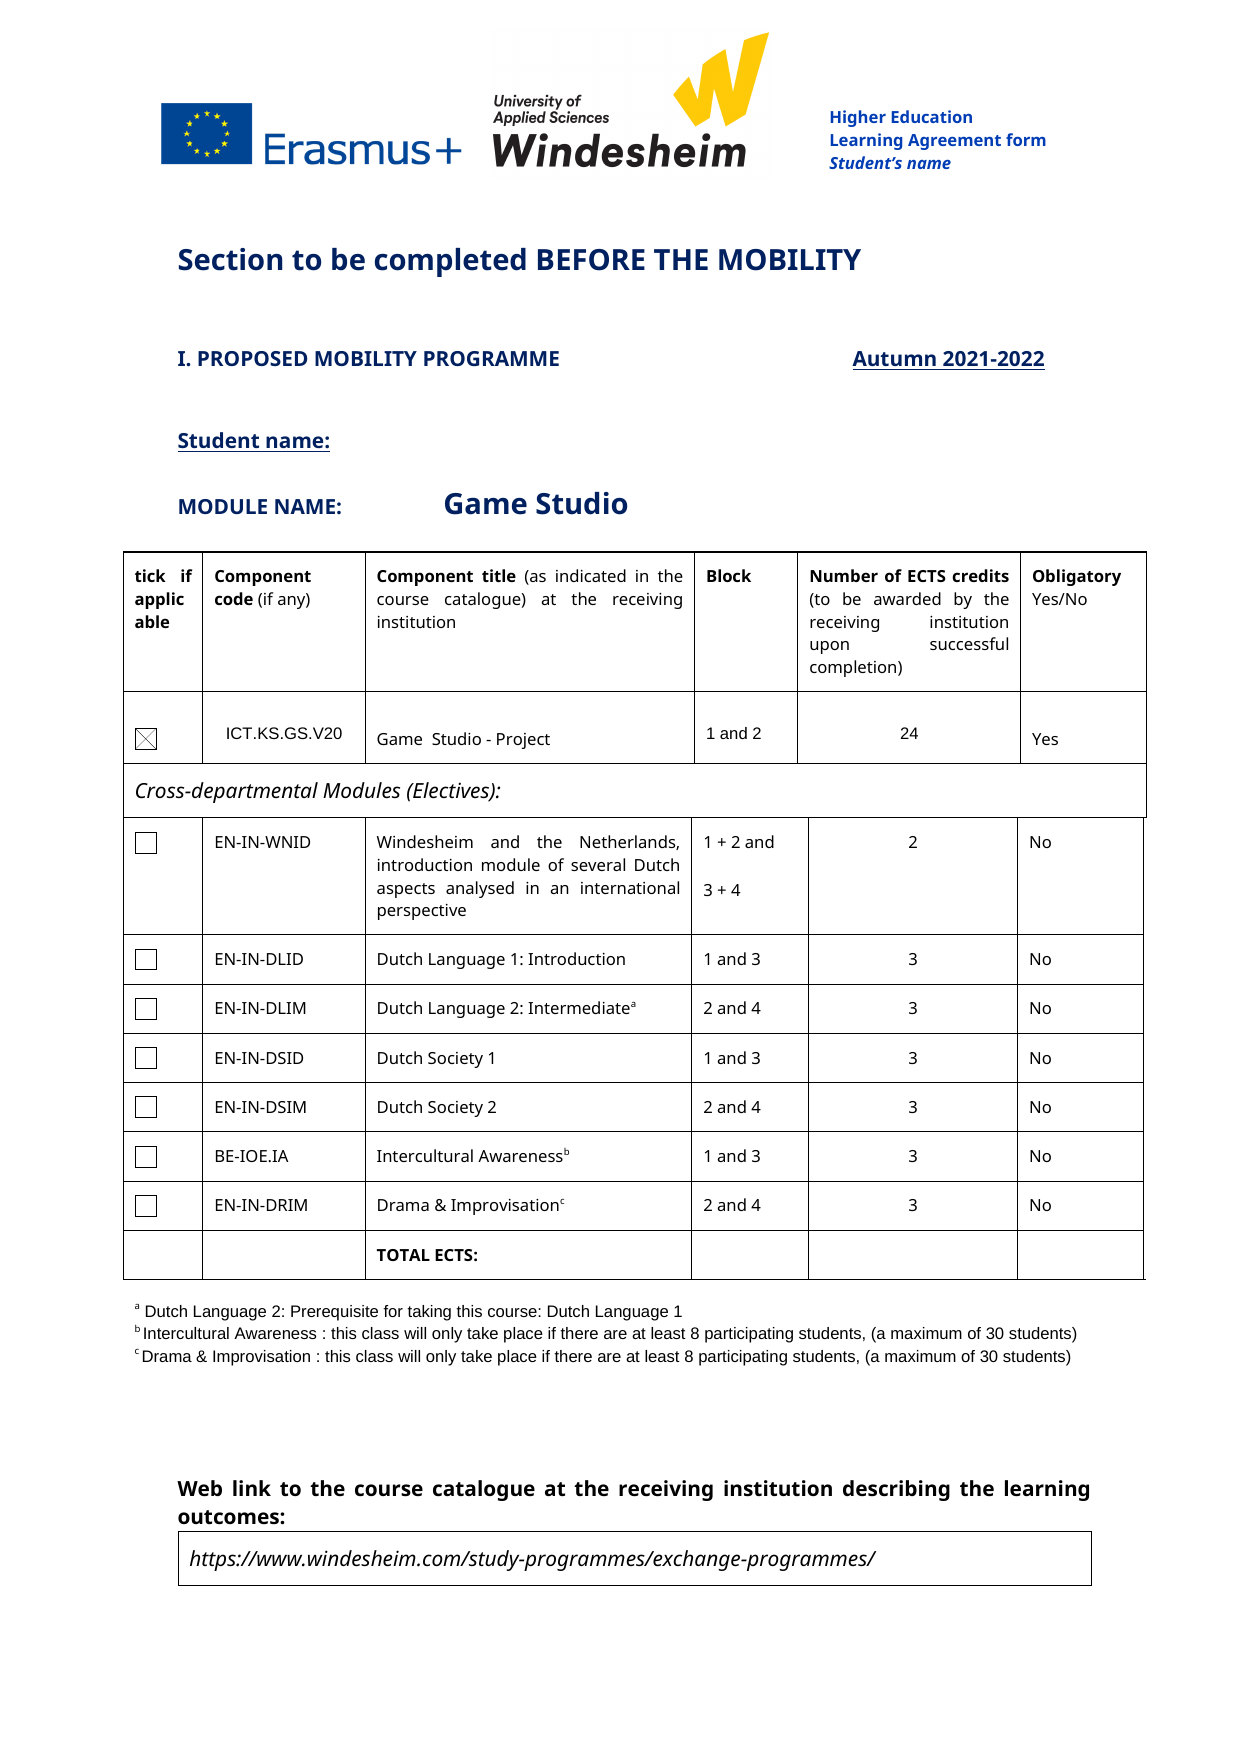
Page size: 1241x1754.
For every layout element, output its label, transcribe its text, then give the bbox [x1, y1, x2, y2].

table_header https://www.windesheim.com/study-programmes/exchange-programmes/ [179, 1532, 1091, 1585]
table_cell Yes [1021, 692, 1146, 763]
text MODULE NAME: Game Studio [177, 483, 1092, 523]
table_cell 3 [809, 1132, 1017, 1181]
table_cell EN-IN-DRIM [203, 1182, 365, 1230]
table_cell No [1018, 1132, 1143, 1181]
table_cell EN-IN-DSID [203, 1034, 365, 1082]
table_cell EN-IN-DLID [203, 935, 365, 983]
table_cell Dutch Language 1: Introduction [366, 935, 691, 983]
text Student name: [177, 426, 1092, 455]
table_cell No [1018, 1182, 1143, 1230]
table_cell [1018, 1231, 1143, 1279]
table_cell 1 and 2 [695, 692, 797, 763]
table_cell Drama & Improvisationc [366, 1182, 691, 1230]
table_cell TOTAL ECTS: [366, 1231, 691, 1279]
table_cell No [1018, 1034, 1143, 1082]
table_cell [692, 1231, 808, 1279]
picture [161, 103, 462, 165]
table_cell 1 and 3 [692, 1034, 808, 1082]
table_cell 1 and 3 [692, 1132, 808, 1181]
table_header tick if applicable [124, 553, 202, 691]
table_cell [124, 818, 202, 934]
table_cell [124, 1182, 202, 1230]
table_cell 1 and 3 [692, 935, 808, 983]
table_cell Dutch Society 2 [366, 1083, 691, 1131]
picture [490, 29, 772, 179]
text I. PROPOSED MOBILITY PROGRAMME Autumn 2021-2022 [177, 344, 1092, 373]
table_header Block [695, 553, 797, 691]
table_cell Cross-departmental Modules (Electives): [124, 764, 1146, 817]
table_cell [124, 1034, 202, 1082]
table_cell BE-IOE.IA [203, 1132, 365, 1181]
table_cell 2 and 4 [692, 1182, 808, 1230]
table_cell Dutch Language 2: Intermediatea [366, 985, 691, 1033]
table_cell 3 [809, 1083, 1017, 1131]
table_cell Dutch Society 1 [366, 1034, 691, 1082]
table_cell 24 [798, 692, 1020, 763]
table_cell Windesheim and the Netherlands, introduction module of several Dutch aspects analysed in an international perspective [366, 818, 691, 934]
table_cell 1 + 2 and 3 + 4 [692, 818, 808, 934]
table_header Obligatory Yes/No [1021, 553, 1146, 691]
table_header Number of ECTS credits (to be awarded by the receiving institution upon successful completion) [798, 553, 1020, 691]
table_cell Intercultural Awarenessb [366, 1132, 691, 1181]
table_header Component title (as indicated in the course catalogue) at the receiving institution [366, 553, 694, 691]
table_cell No [1018, 1083, 1143, 1131]
table_header Component code (if any) [203, 553, 365, 691]
table_cell 2 [809, 818, 1017, 934]
table_cell 3 [809, 1034, 1017, 1082]
table_cell EN-IN-DLIM [203, 985, 365, 1033]
table_cell ICT.KS.GS.V20 [203, 692, 365, 763]
table_cell a Dutch Language 2: Prerequisite for taking this course: Dutch Language 1 b Intercultural Awareness : this class will only take place if there are at least 8 participating students, (a maximum of 30 students) c Drama & Improvisation : this class will only take place if there are at least 8 participating students, (a maximum of 30 students) [123, 1279, 1147, 1449]
table_cell No [1018, 935, 1143, 983]
table_cell No [1018, 818, 1143, 934]
text Web link to the course catalogue at the receiving institution describing the learning outcomes: [177, 1474, 1092, 1531]
table_cell [203, 1231, 365, 1279]
table_cell EN-IN-WNID [203, 818, 365, 934]
table_cell 3 [809, 935, 1017, 983]
table_cell [124, 692, 202, 763]
table_cell [124, 1132, 202, 1181]
table_cell [124, 1231, 202, 1279]
table_cell [124, 1083, 202, 1131]
table_cell No [1018, 985, 1143, 1033]
table_cell 2 and 4 [692, 1083, 808, 1131]
table_cell [809, 1231, 1017, 1279]
table_cell [124, 985, 202, 1033]
subtitle Section to be completed BEFORE THE MOBILITY [177, 239, 1092, 278]
table_cell EN-IN-DSIM [203, 1083, 365, 1131]
table_cell [124, 935, 202, 983]
table_cell 3 [809, 1182, 1017, 1230]
table_cell 2 and 4 [692, 985, 808, 1033]
table_cell 3 [809, 985, 1017, 1033]
table_cell Game Studio - Project [366, 692, 694, 763]
